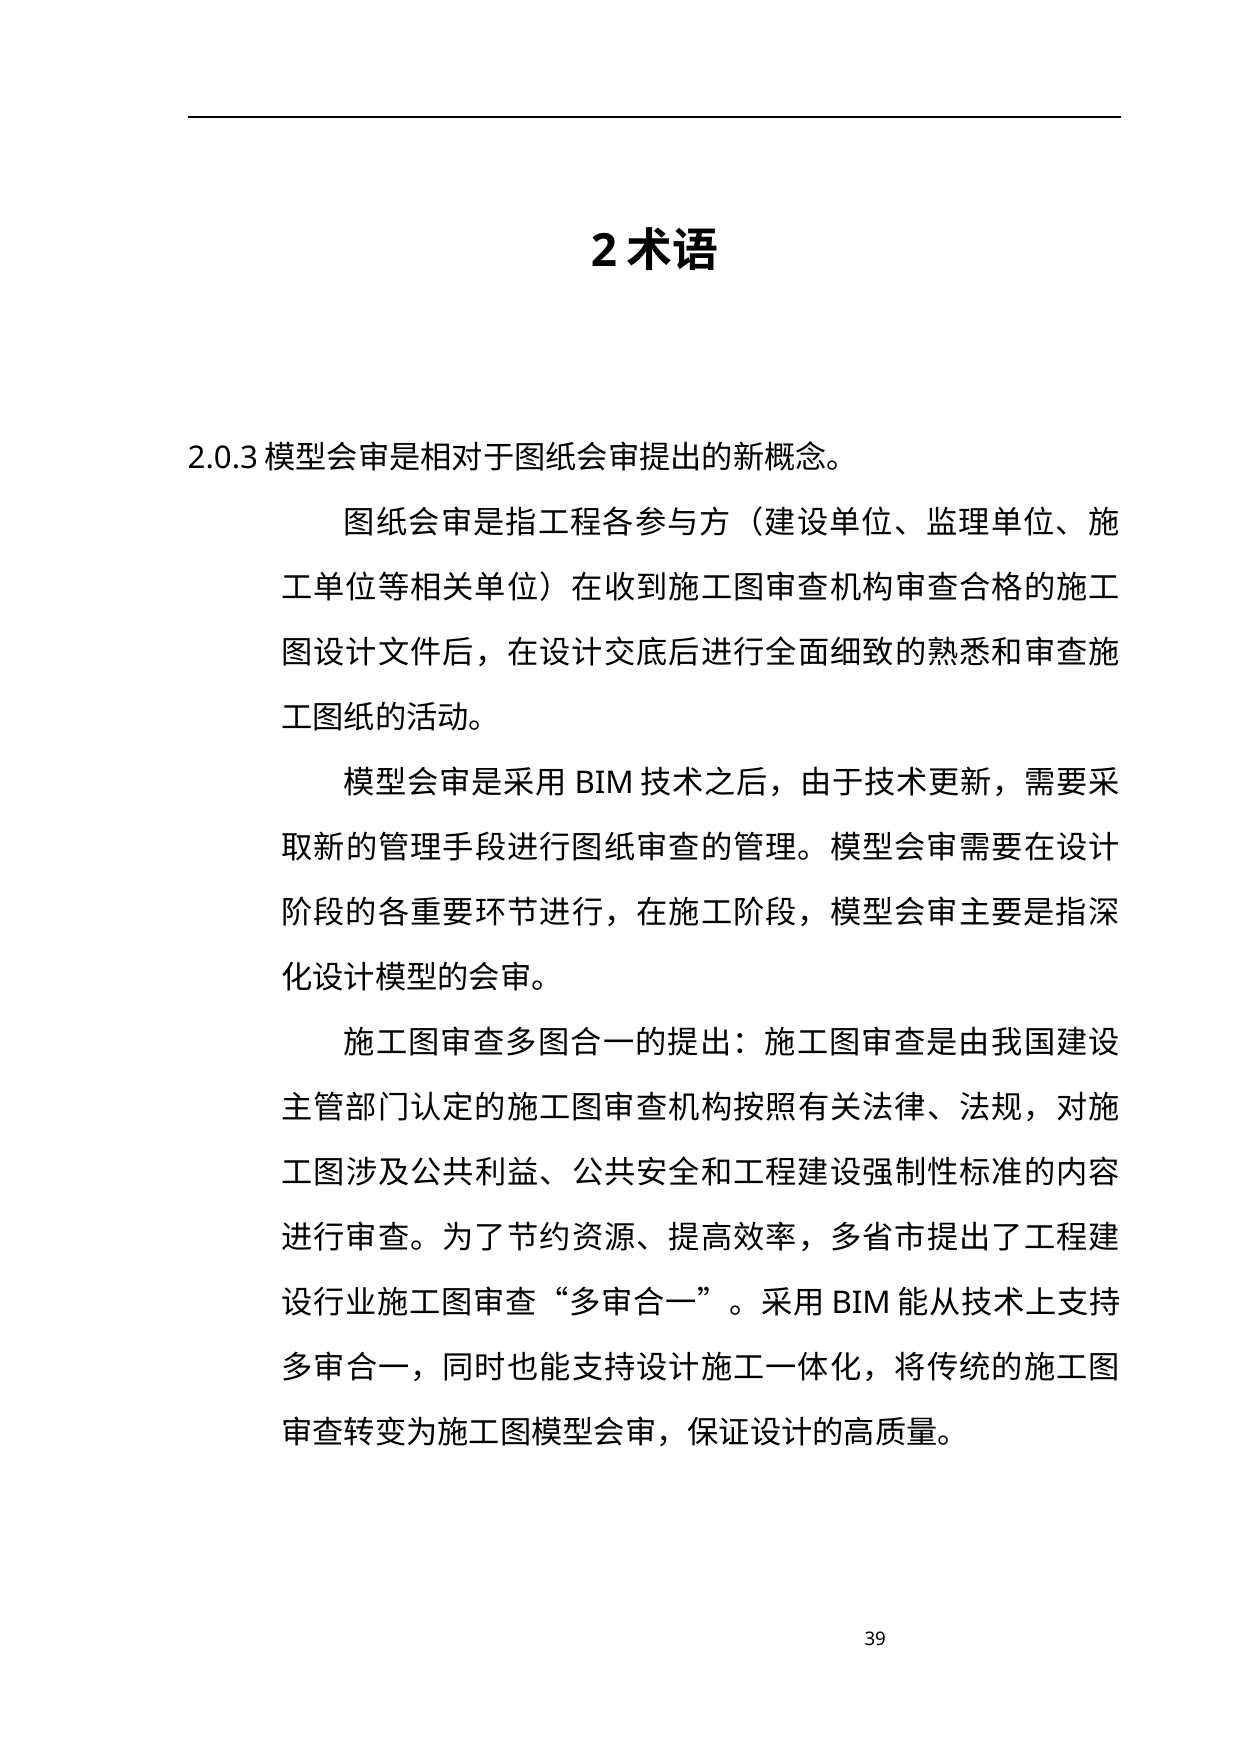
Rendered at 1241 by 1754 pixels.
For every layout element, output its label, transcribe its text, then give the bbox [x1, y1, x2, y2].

subtitle 2术语 [187, 197, 1121, 295]
text 模型会审是采用BIM技术之后，由于技术更新，需要采取新的管理手段进行图纸审查的管理。模型会审需要在设计阶段的各重要环节进行，在施工阶段，模型会审主要是指深化设计模型的会审。 [281, 747, 1121, 1007]
subtitle 2.0.3模型会审是相对于图纸会审提出的新概念。 [187, 422, 1121, 487]
text 图纸会审是指工程各参与方（建设单位、监理单位、施工单位等相关单位）在收到施工图审查机构审查合格的施工图设计文件后，在设计交底后进行全面细致的熟悉和审查施工图纸的活动。 [281, 487, 1121, 747]
text 施工图审查多图合一的提出：施工图审查是由我国建设主管部门认定的施工图审查机构按照有关法律、法规，对施工图涉及公共利益、公共安全和工程建设强制性标准的内容进行审查。为了节约资源、提高效率，多省市提出了工程建设行业施工图审查“多审合一”。采用BIM能从技术上支持多审合一，同时也能支持设计施工一体化，将传统的施工图审查转变为施工图模型会审，保证设计的高质量。 [281, 1007, 1121, 1462]
